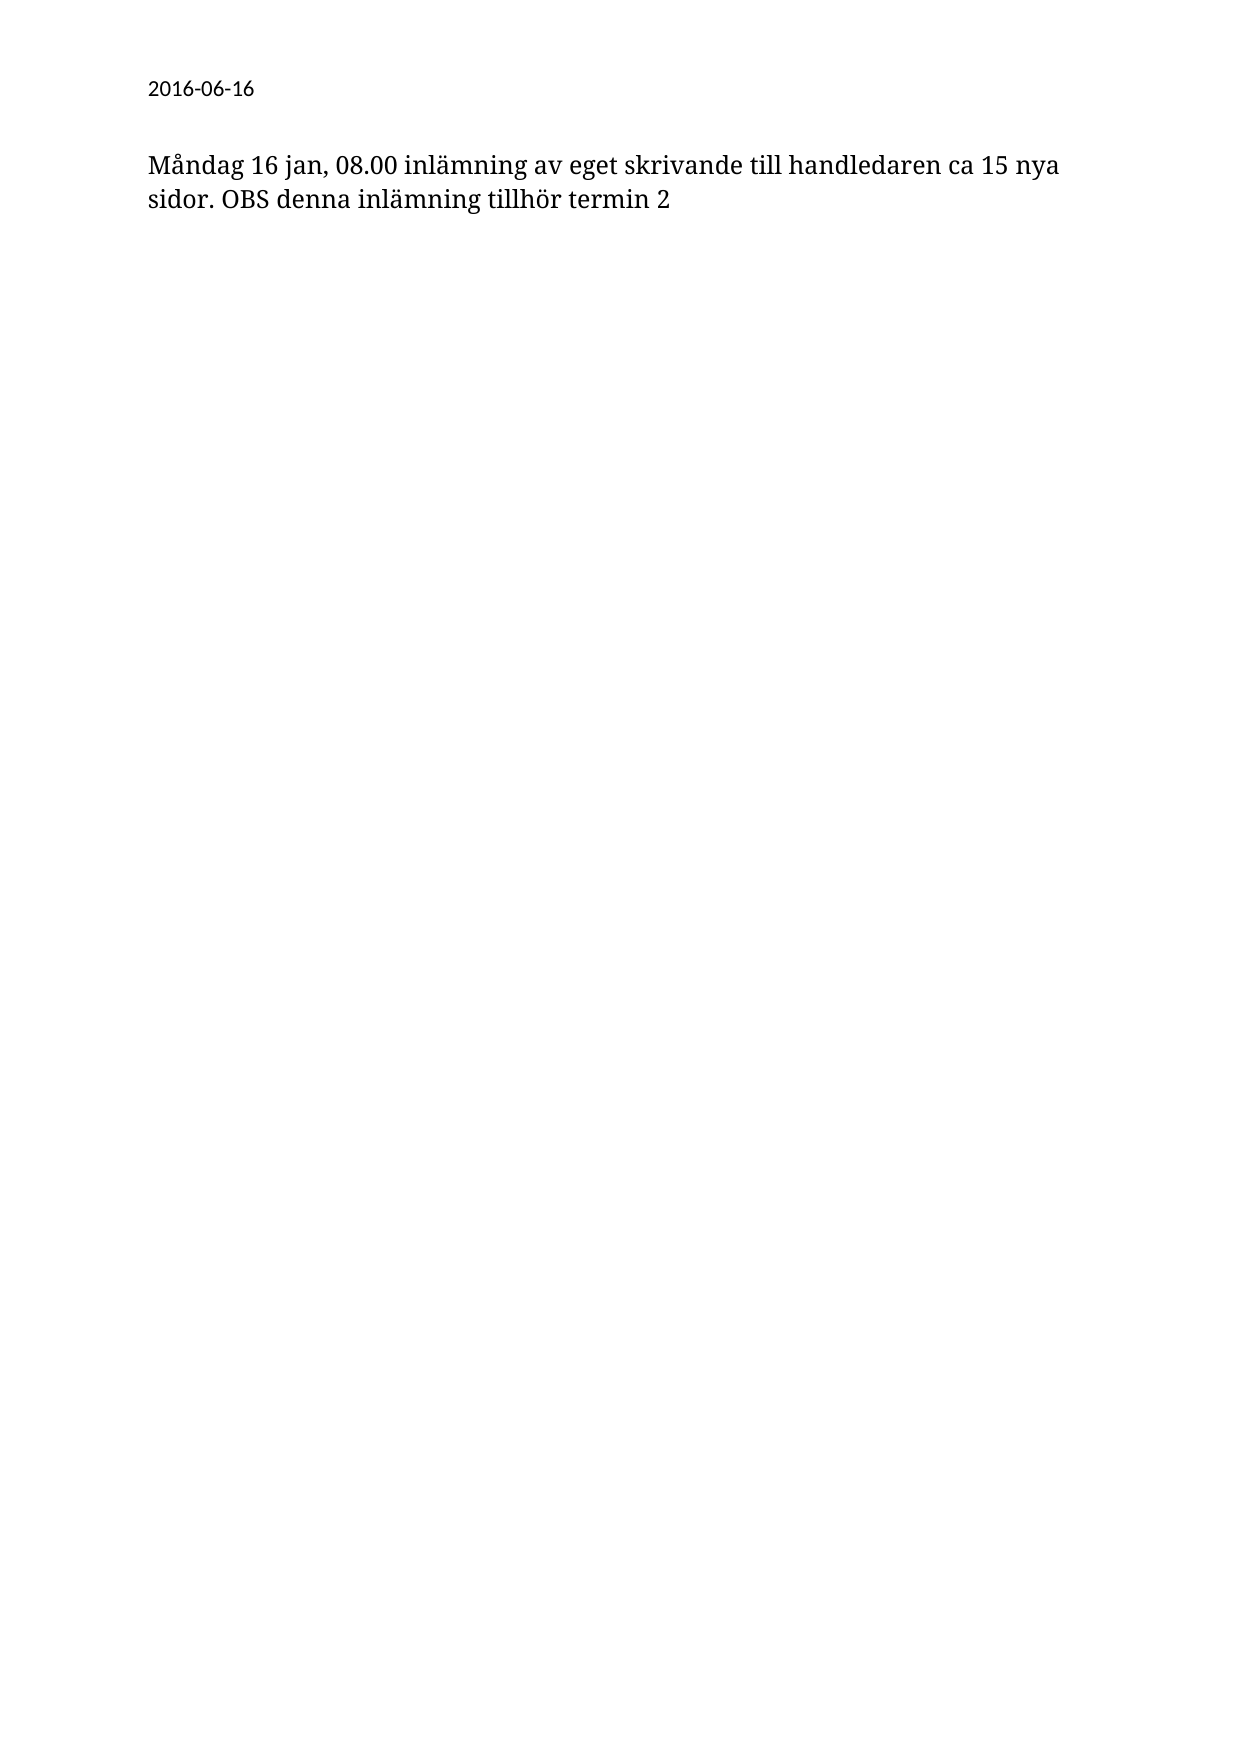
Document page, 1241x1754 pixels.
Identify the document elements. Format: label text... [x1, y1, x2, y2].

text Måndag 16 jan, 08.00 inlämning av eget skrivande till handledaren ca 15 nya sidor. OBS denna inlämning tillhör termin 2 [148, 148, 1093, 216]
